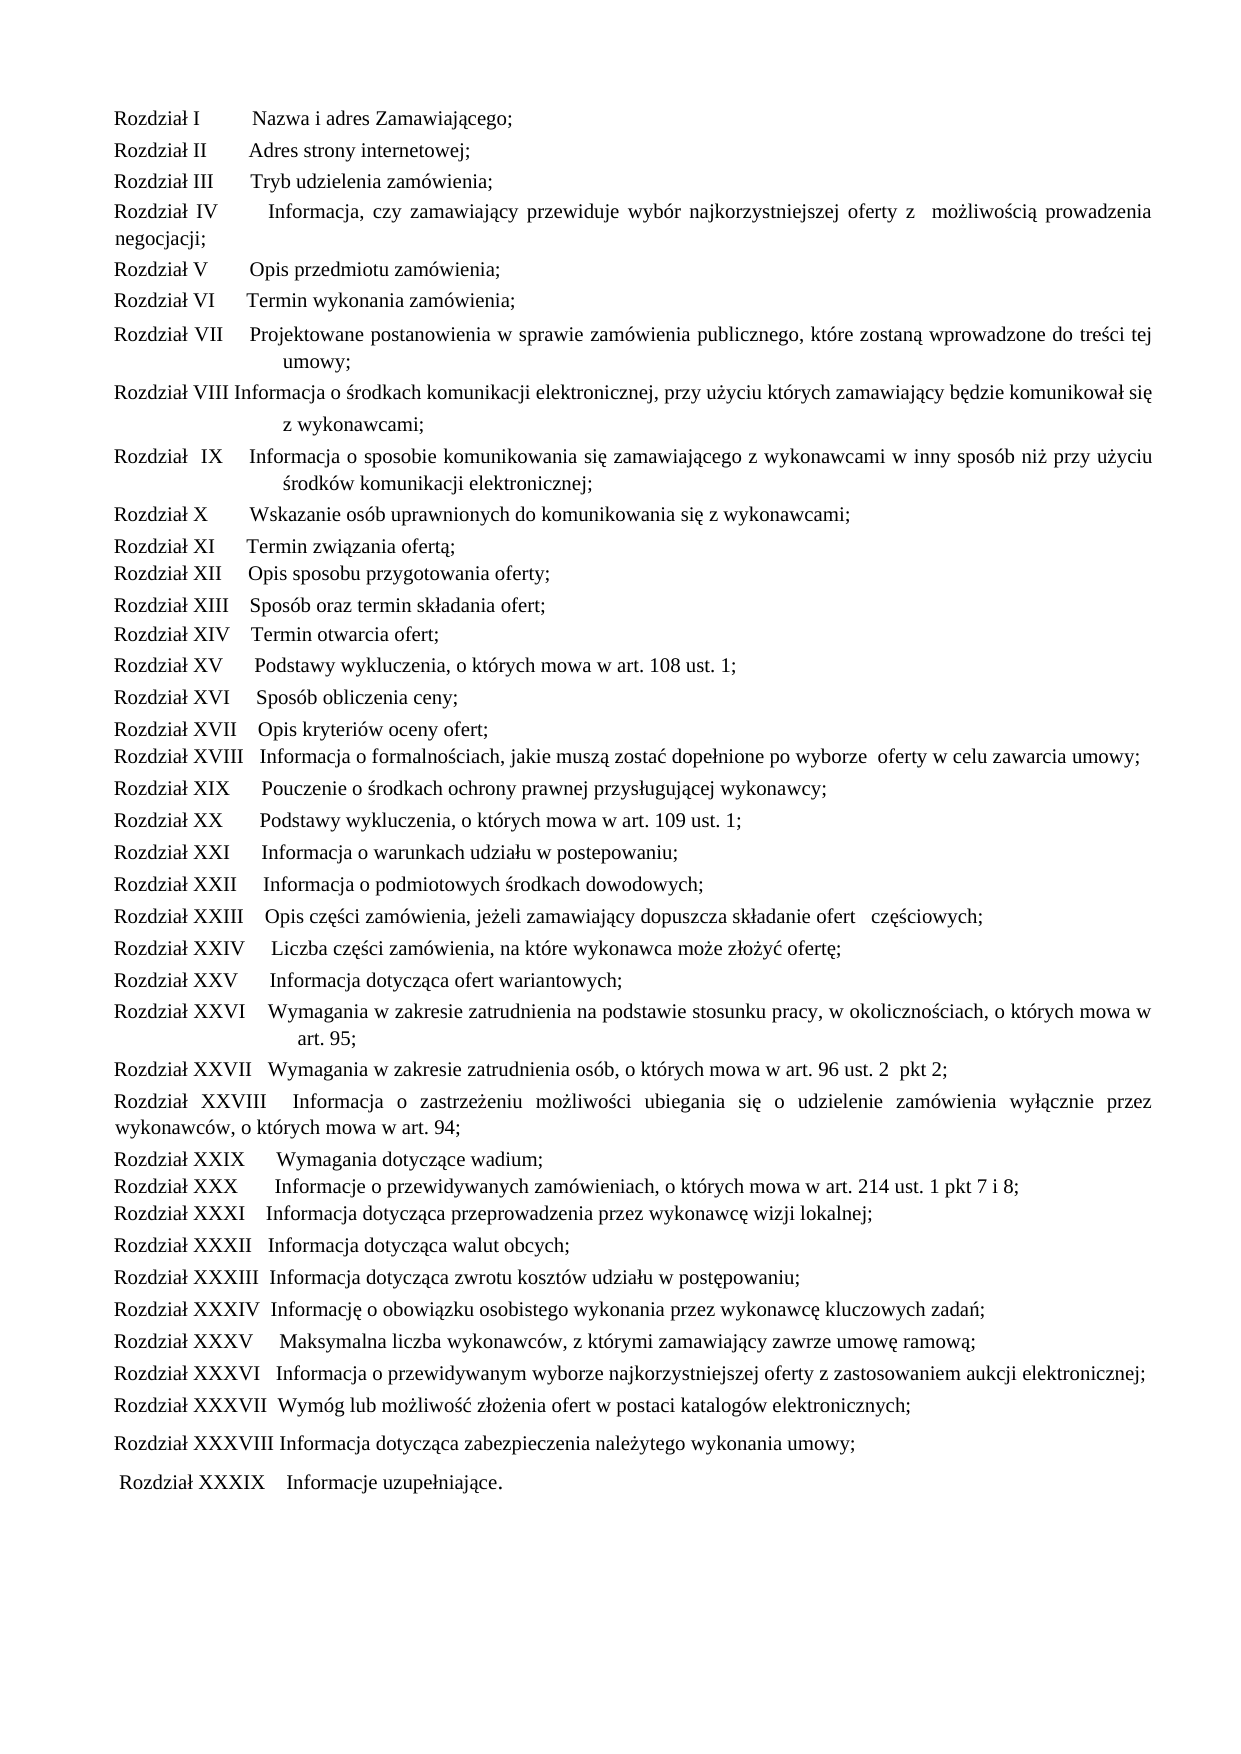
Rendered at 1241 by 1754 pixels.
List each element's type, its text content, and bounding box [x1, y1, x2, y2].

text Rozdział XXI Informacja o warunkach udziału w postepowaniu; [114, 839, 1154, 864]
text Rozdział XXII Informacja o podmiotowych środkach dowodowych; [114, 872, 1154, 896]
text Rozdział XXIII Opis części zamówienia, jeżeli zamawiający dopuszcza składanie ofert częściowych; [114, 904, 1154, 928]
text Rozdział XI Termin związania ofertą; [114, 534, 1154, 558]
text Rozdział XXXVI Informacja o przewidywanym wyborze najkorzystniejszej oferty z zastosowaniem aukcji elektronicznej; [114, 1361, 1154, 1385]
text Rozdział XXXVIII Informacja dotycząca zabezpieczenia należytego wykonania umowy; [114, 1430, 1154, 1454]
text Rozdział XX Podstawy wykluczenia, o których mowa w art. 109 ust. 1; [114, 807, 1154, 832]
text Rozdział XVI Sposób obliczenia ceny; [114, 685, 1154, 709]
text Rozdział XIII Sposób oraz termin składania ofert; [114, 593, 1154, 617]
text Rozdział XIX Pouczenie o środkach ochrony prawnej przysługującej wykonawcy; [114, 776, 1154, 800]
text Rozdział XIV Termin otwarcia ofert; [114, 622, 1154, 646]
text Rozdział XXXV Maksymalna liczba wykonawców, z którymi zamawiający zawrze umowę ramową; [114, 1329, 1154, 1353]
text Rozdział II Adres strony internetowej; [114, 137, 1154, 162]
text Rozdział VI Termin wykonania zamówienia; [114, 288, 1154, 312]
text Rozdział XXXIV Informację o obowiązku osobistego wykonania przez wykonawcę kluczowych zadań; [114, 1297, 1154, 1321]
text Rozdział IX Informacja o sposobie komunikowania się zamawiającego z wykonawcami w inny sposób niż przy użyciu środków komunikacji elektronicznej; [114, 444, 1154, 495]
text Rozdział VII Projektowane postanowienia w sprawie zamówienia publicznego, które zostaną wprowadzone do treści tej umowy; [114, 322, 1154, 373]
text Rozdział X Wskazanie osób uprawnionych do komunikowania się z wykonawcami; [114, 502, 1154, 526]
text Rozdział XVIII Informacja o formalnościach, jakie muszą zostać dopełnione po wyborze oferty w celu zawarcia umowy; [114, 744, 1154, 768]
text Rozdział XXXIII Informacja dotycząca zwrotu kosztów udziału w postępowaniu; [114, 1265, 1154, 1289]
text Rozdział XXXII Informacja dotycząca walut obcych; [114, 1233, 1154, 1257]
text Rozdział XXV Informacja dotycząca ofert wariantowych; [114, 968, 1154, 992]
text Rozdział IV Informacja, czy zamawiający przewiduje wybór najkorzystniejszej oferty z możliwością prowadzenia negocjacji; [114, 199, 1154, 250]
text Rozdział I Nazwa i adres Zamawiającego; [114, 106, 1154, 130]
text Rozdział III Tryb udzielenia zamówienia; [114, 169, 1154, 193]
text Rozdział XXVII Wymagania w zakresie zatrudnienia osób, o których mowa w art. 96 ust. 2 pkt 2; [114, 1057, 1154, 1081]
text Rozdział XVII Opis kryteriów oceny ofert; [114, 717, 1154, 741]
text Rozdział VIII Informacja o środkach komunikacji elektronicznej, przy użyciu których zamawiający będzie komunikował się z wykonawcami; [114, 380, 1154, 436]
text Rozdział XXVIII Informacja o zastrzeżeniu możliwości ubiegania się o udzielenie zamówienia wyłącznie przez wykonawców, o których mowa w art. 94; [114, 1088, 1154, 1139]
text Rozdział XII Opis sposobu przygotowania oferty; [114, 561, 1154, 585]
text Rozdział XXVI Wymagania w zakresie zatrudnienia na podstawie stosunku pracy, w okolicznościach, o których mowa w art. 95; [114, 999, 1154, 1050]
text Rozdział XXXI Informacja dotycząca przeprowadzenia przez wykonawcę wizji lokalnej; [114, 1201, 1154, 1225]
text Rozdział XXX Informacje o przewidywanych zamówieniach, o których mowa w art. 214 ust. 1 pkt 7 i 8; [114, 1174, 1154, 1198]
text Rozdział XXXIX Informacje uzupełniające. [114, 1468, 1154, 1494]
text Rozdział XXXVII Wymóg lub możliwość złożenia ofert w postaci katalogów elektronicznych; [114, 1393, 1154, 1417]
text Rozdział XXIV Liczba części zamówienia, na które wykonawca może złożyć ofertę; [114, 936, 1154, 960]
text Rozdział XXIX Wymagania dotyczące wadium; [114, 1147, 1154, 1171]
text Rozdział V Opis przedmiotu zamówienia; [114, 257, 1154, 281]
text Rozdział XV Podstawy wykluczenia, o których mowa w art. 108 ust. 1; [114, 653, 1154, 677]
